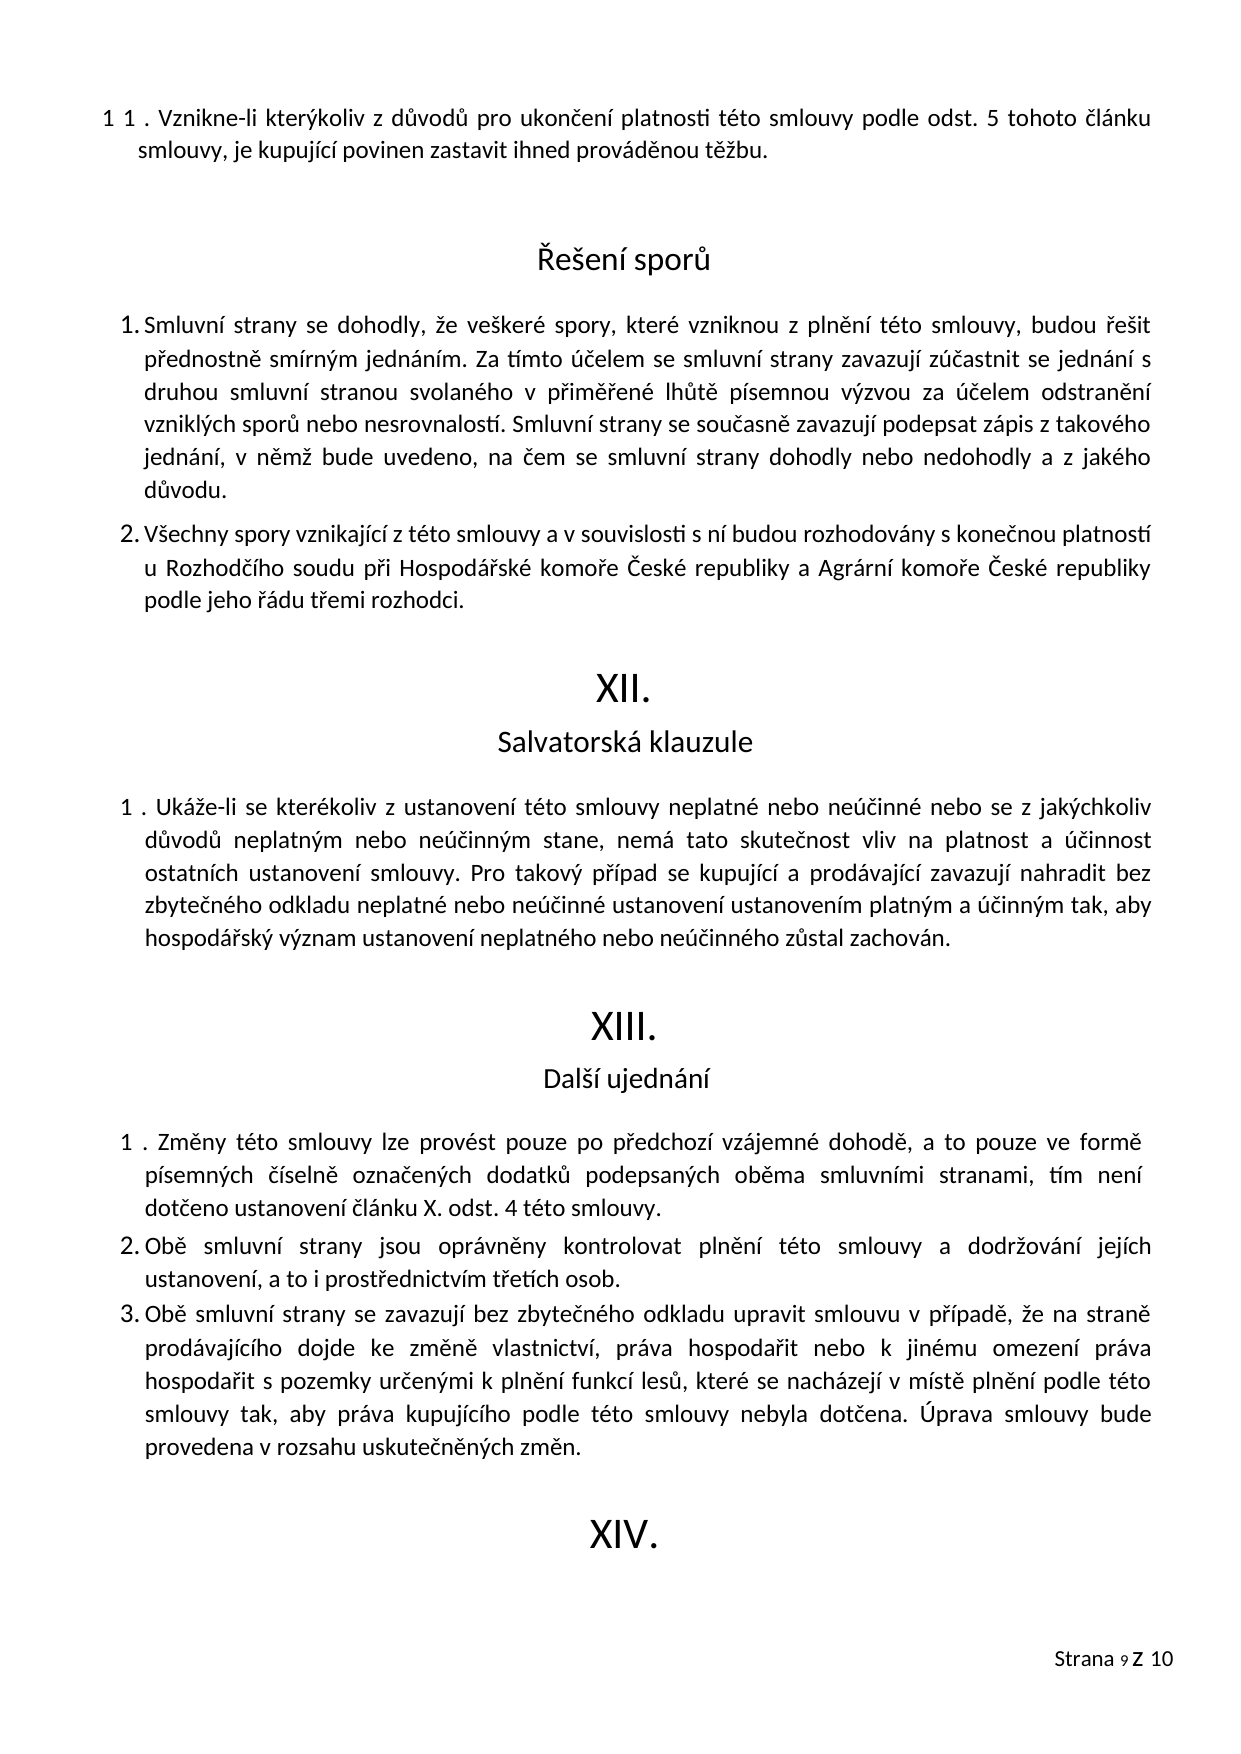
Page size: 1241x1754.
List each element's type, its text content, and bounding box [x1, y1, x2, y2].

list Obě smluvní strany se zavazují bez zbytečného odkladu upravit smlouvu v případě, že na straně prodávajícího dojde ke změně vlastnictví, práva hospodařit nebo k jinému omezení práva hospodařit s pozemky určenými k plnění funkcí lesů, které se nacházejí v místě plnění podle této smlouvy tak, aby práva kupujícího podle této smlouvy nebyla dotčena. Úprava smlouvy bude provedena v rozsahu uskutečněných změn. [119, 1297, 1153, 1461]
text Další ujednání [100, 1061, 1153, 1096]
list Smluvní strany se dohodly, že veškeré spory, které vzniknou z plnění této smlouvy, budou řešit přednostně smírným jednáním. Za tímto účelem se smluvní strany zavazují zúčastnit se jednání s druhou smluvní stranou svolaného v přiměřené lhůtě písemnou výzvou za účelem odstranění vzniklých sporů nebo nesrovnalostí. Smluvní strany se současně zavazují podepsat zápis z takového jednání, v němž bude uvedeno, na čem se smluvní strany dohodly nebo nedohodly a z jakého důvodu. [119, 307, 1153, 505]
text XIV. [96, 1506, 1153, 1559]
text XII. [96, 659, 1151, 713]
text Salvatorská klauzule [96, 722, 1155, 760]
text XIII. [96, 998, 1152, 1052]
list Všechny spory vznikající z této smlouvy a v souvislosti s ní budou rozhodovány s konečnou platností u Rozhodčího soudu při Hospodářské komoře České republiky a Agrární komoře České republiky podle jeho řádu třemi rozhodci. [119, 516, 1153, 615]
text 1 1 . Vznikne-li kterýkoliv z důvodů pro ukončení platnosti této smlouvy podle odst. 5 tohoto článku smlouvy, je kupující povinen zastavit ihned prováděnou těžbu. [102, 102, 1153, 165]
text Řešení sporů [97, 237, 1150, 278]
text 1 . Změny této smlouvy lze provést pouze po předchozí vzájemné dohodě, a to pouze ve formě písemných číselně označených dodatků podepsaných oběma smluvními stranami, tím není dotčeno ustanovení článku X. odst. 4 této smlouvy. [119, 1126, 1143, 1223]
list Obě smluvní strany jsou oprávněny kontrolovat plnění této smlouvy a dodržování jejích ustanovení, a to i prostřednictvím třetích osob. [119, 1228, 1153, 1294]
text 1 . Ukáže-li se kterékoliv z ustanovení této smlouvy neplatné nebo neúčinné nebo se z jakýchkoliv důvodů neplatným nebo neúčinným stane, nemá tato skutečnost vliv na platnost a účinnost ostatních ustanovení smlouvy. Pro takový případ se kupující a prodávající zavazují nahradit bez zbytečného odkladu neplatné nebo neúčinné ustanovení ustanovením platným a účinným tak, aby hospodářský význam ustanovení neplatného nebo neúčinného zůstal zachován. [119, 791, 1153, 953]
